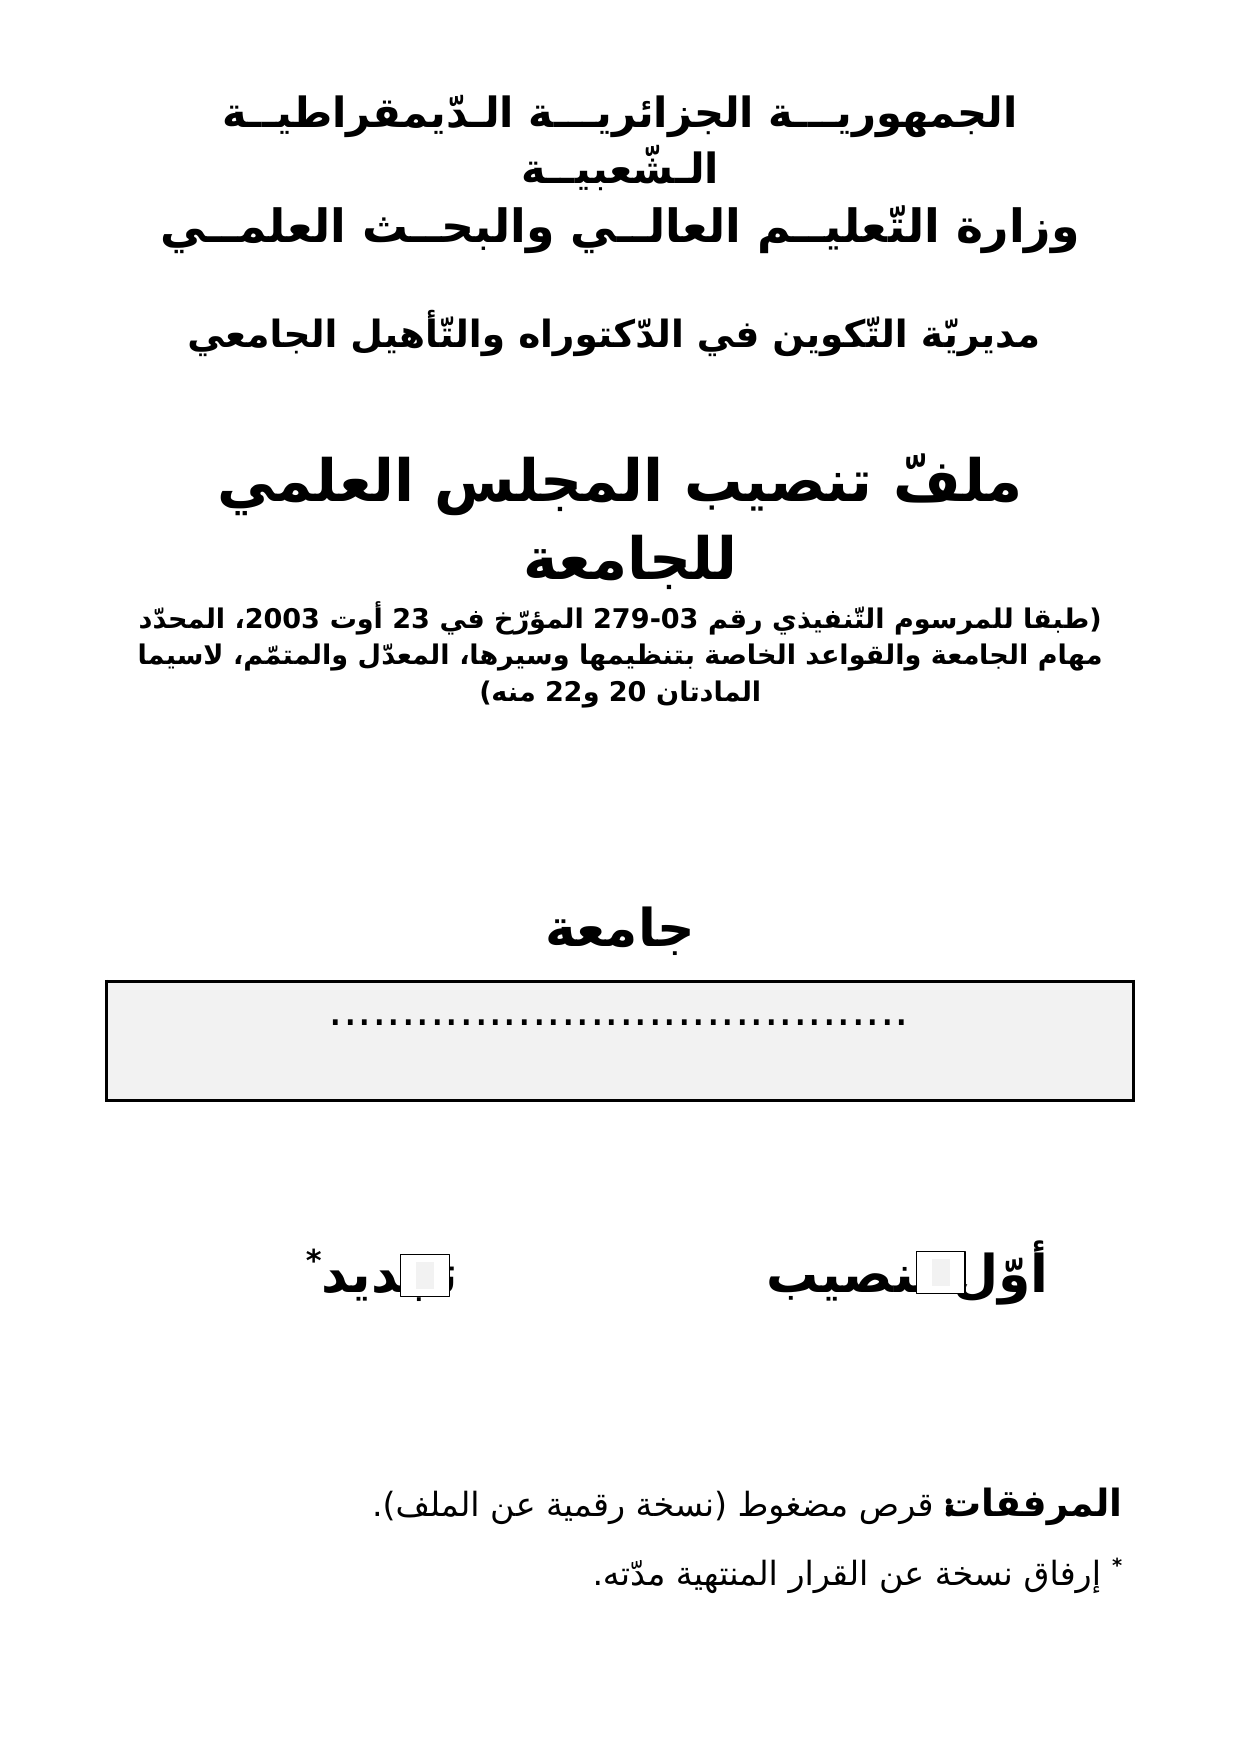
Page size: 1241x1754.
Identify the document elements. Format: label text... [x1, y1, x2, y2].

text الجمهوريـــة الجزائريـــة الـدّيمقراطيــة الـشّعبيــة [118, 89, 1122, 193]
text أوّل تنصيب تجديد* [118, 1244, 1122, 1304]
text * إرفاق نسخة عن القرار المنتهية مدّته. [118, 1555, 1122, 1594]
text (طبقا للمرسوم التّنفيذي رقم 03-279 المؤرّخ في 23 أوت 2003، المحدّد مهام الجامعة والقواعد الخاصة بتنظيمها وسيرها، المعدّل والمتمّم، لاسيما المادتان 20 و22 منه) [118, 603, 1122, 707]
table_header ........................................ [108, 983, 1132, 1099]
text المرفقات׃ قرص مضغوط (نسخة رقمية عن الملف). [118, 1482, 1122, 1526]
text مديريّة التّكوين في الدّكتوراه والتّأهيل الجامعي [118, 312, 1122, 356]
text ملفّ تنصيب المجلس العلمي للجامعة [118, 447, 1122, 593]
text جامعة [118, 898, 1122, 958]
text وزارة التّعليــم العالــي والبحــث العلمــي [118, 200, 1122, 253]
